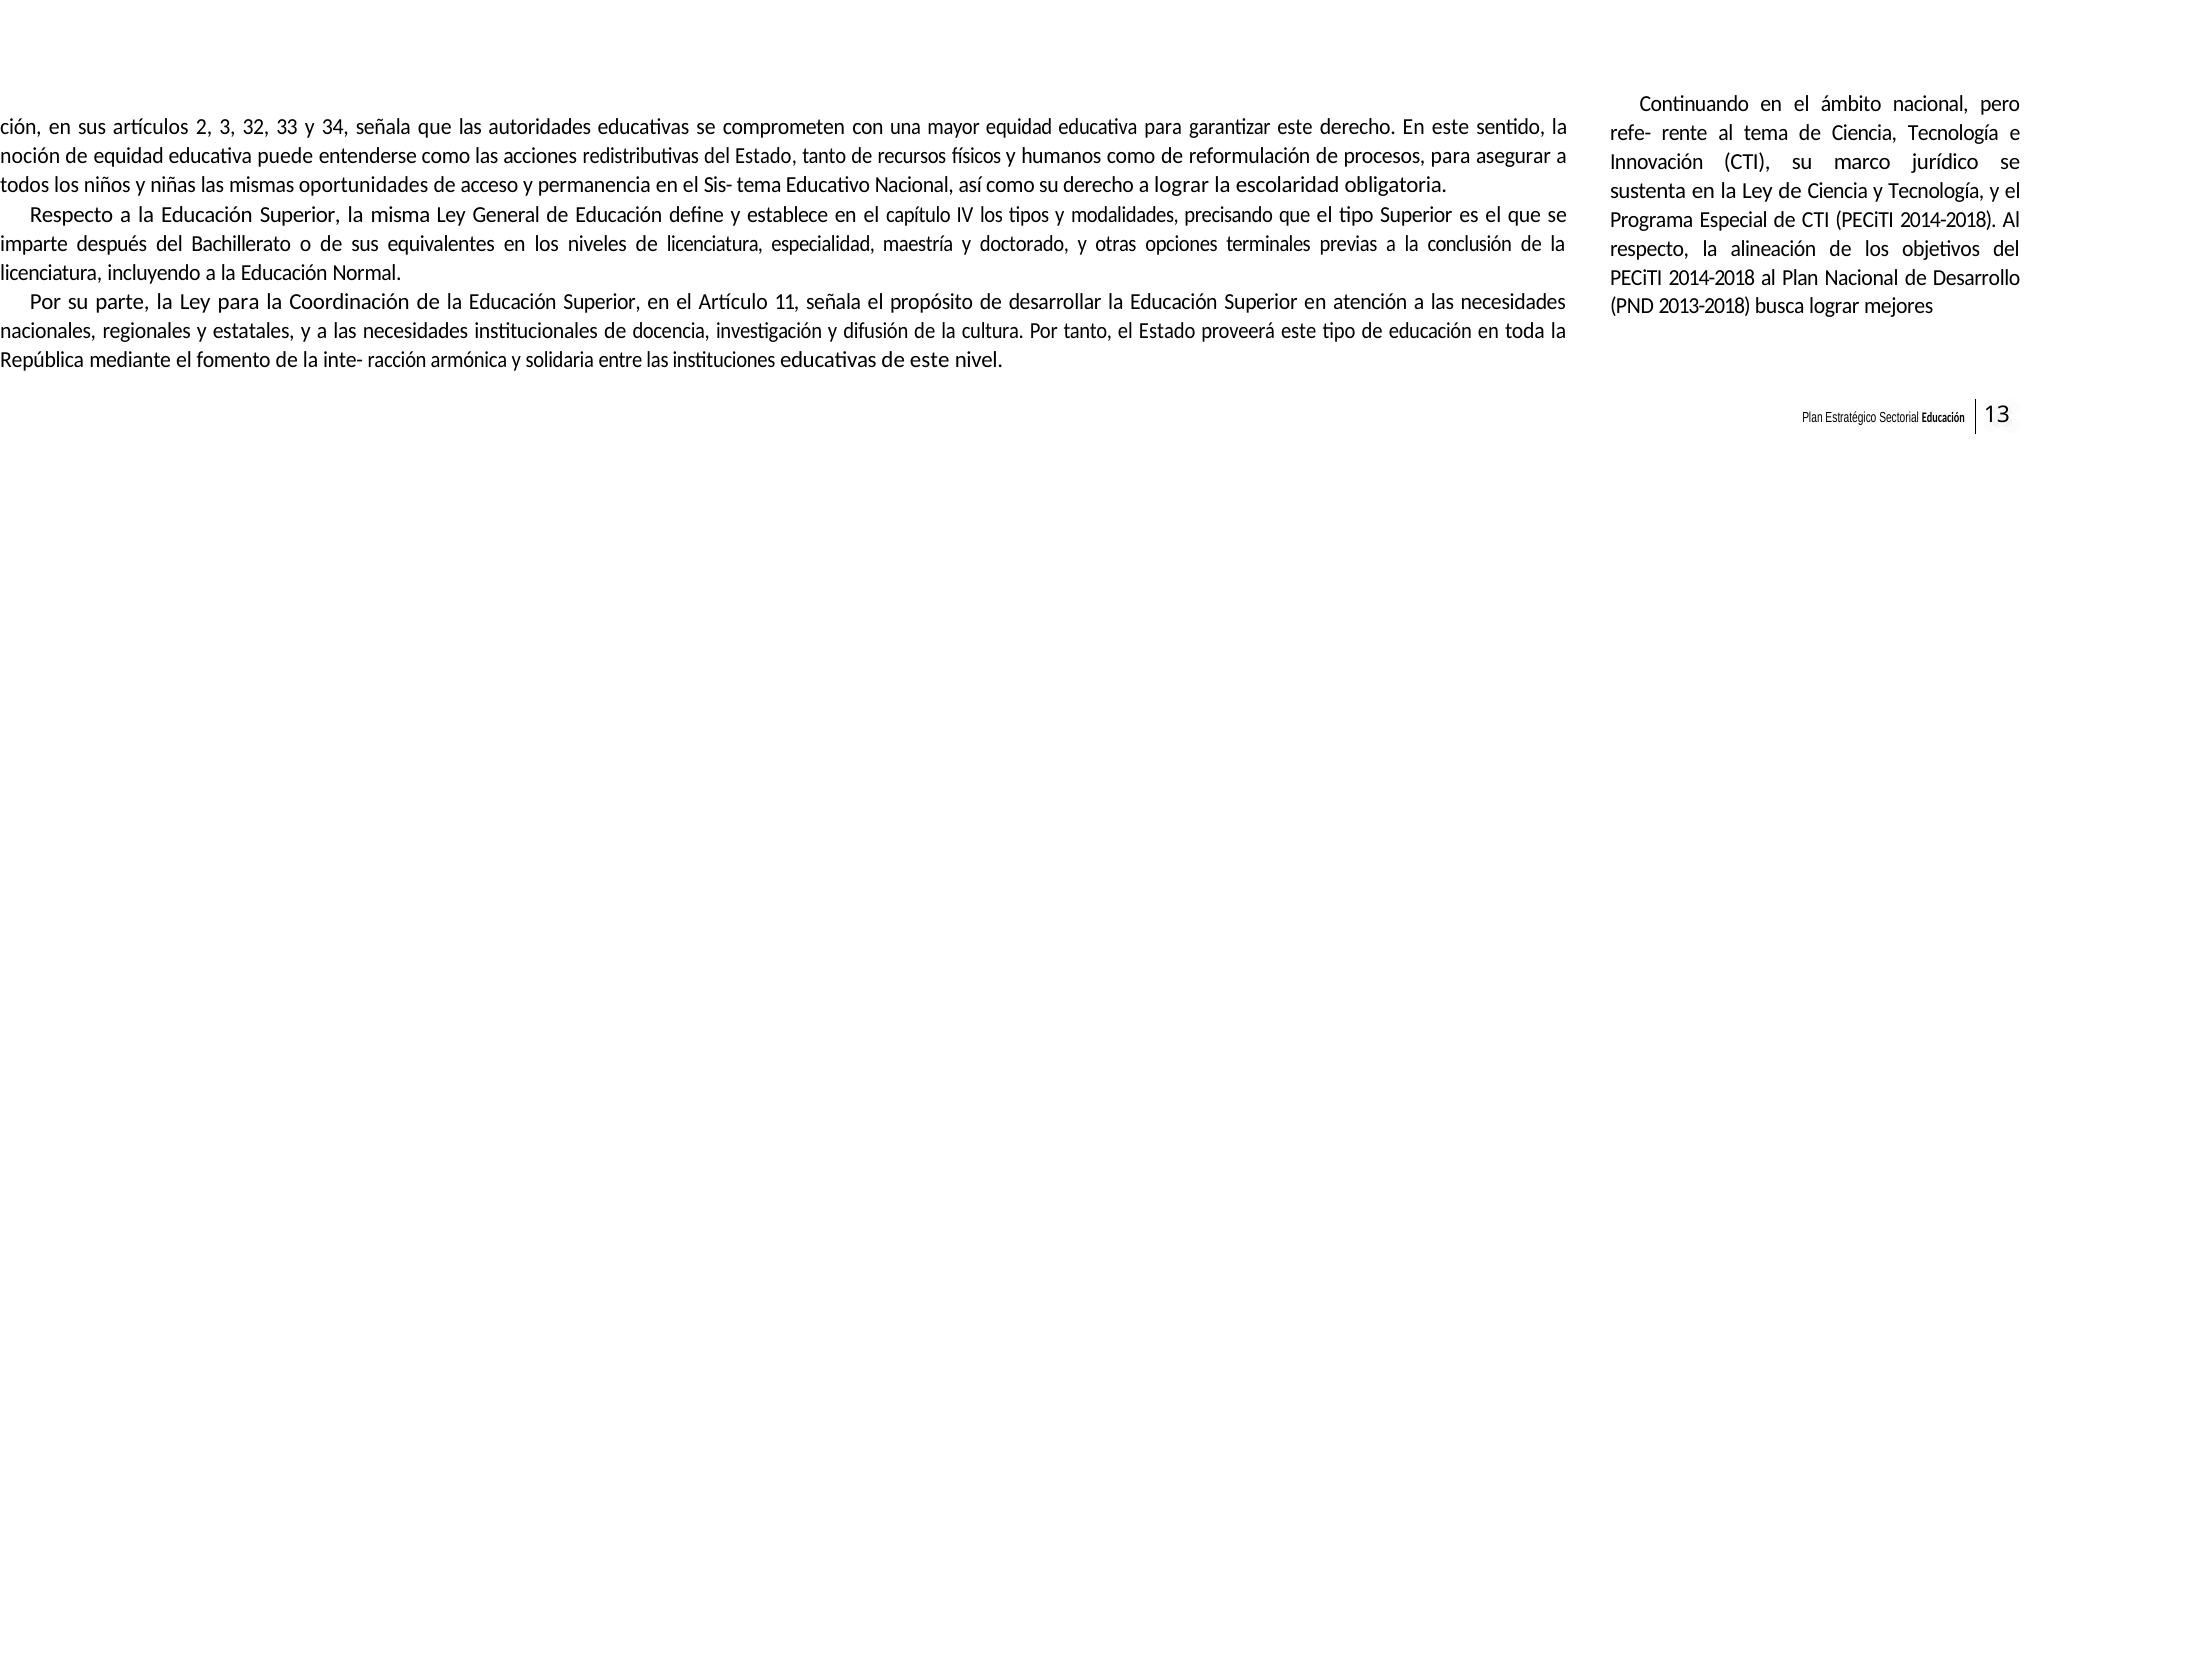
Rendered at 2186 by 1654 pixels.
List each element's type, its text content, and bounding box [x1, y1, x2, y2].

text Respecto a la Educación Superior, la misma Ley General de Educación define y establece en el capítulo IV los tipos y modalidades, precisando que el tipo Superior es el que se imparte después del Bachillerato o de sus equivalentes en los niveles de licenciatura, especialidad, maestría y doctorado, y otras opciones terminales previas a la conclusión de la licenciatura, incluyendo a la Educación Normal. [0, 200, 1568, 286]
text ción, en sus artículos 2, 3, 32, 33 y 34, señala que las autoridades educativas se comprometen con una mayor equidad educativa para garantizar este derecho. En este sentido, la noción de equidad educativa puede entenderse como las acciones redistributivas del Estado, tanto de recursos físicos y humanos como de reformulación de procesos, para asegurar a todos los niños y niñas las mismas oportunidades de acceso y permanencia en el Sis- tema Educativo Nacional, así como su derecho a lograr la escolaridad obligatoria. [0, 112, 1568, 198]
text Plan Estratégico Sectorial Educación [0, 408, 1964, 426]
text Por su parte, la Ley para la Coordinación de la Educación Superior, en el Artículo 11, señala el propósito de desarrollar la Educación Superior en atención a las necesidades nacionales, regionales y estatales, y a las necesidades institucionales de docencia, investigación y difusión de la cultura. Por tanto, el Estado proveerá este tipo de educación en toda la República mediante el fomento de la inte- racción armónica y solidaria entre las instituciones educativas de este nivel. [0, 287, 1568, 373]
picture [1983, 398, 2020, 434]
text Continuando en el ámbito nacional, pero refe- rente al tema de Ciencia, Tecnología e Innovación (CTI), su marco jurídico se sustenta en la Ley de Ciencia y Tecnología, y el Programa Especial de CTI (PECiTI 2014-2018). Al respecto, la alineación de los objetivos del PECiTI 2014-2018 al Plan Nacional de Desarrollo (PND 2013-2018) busca lograr mejores [1610, 89, 2020, 319]
